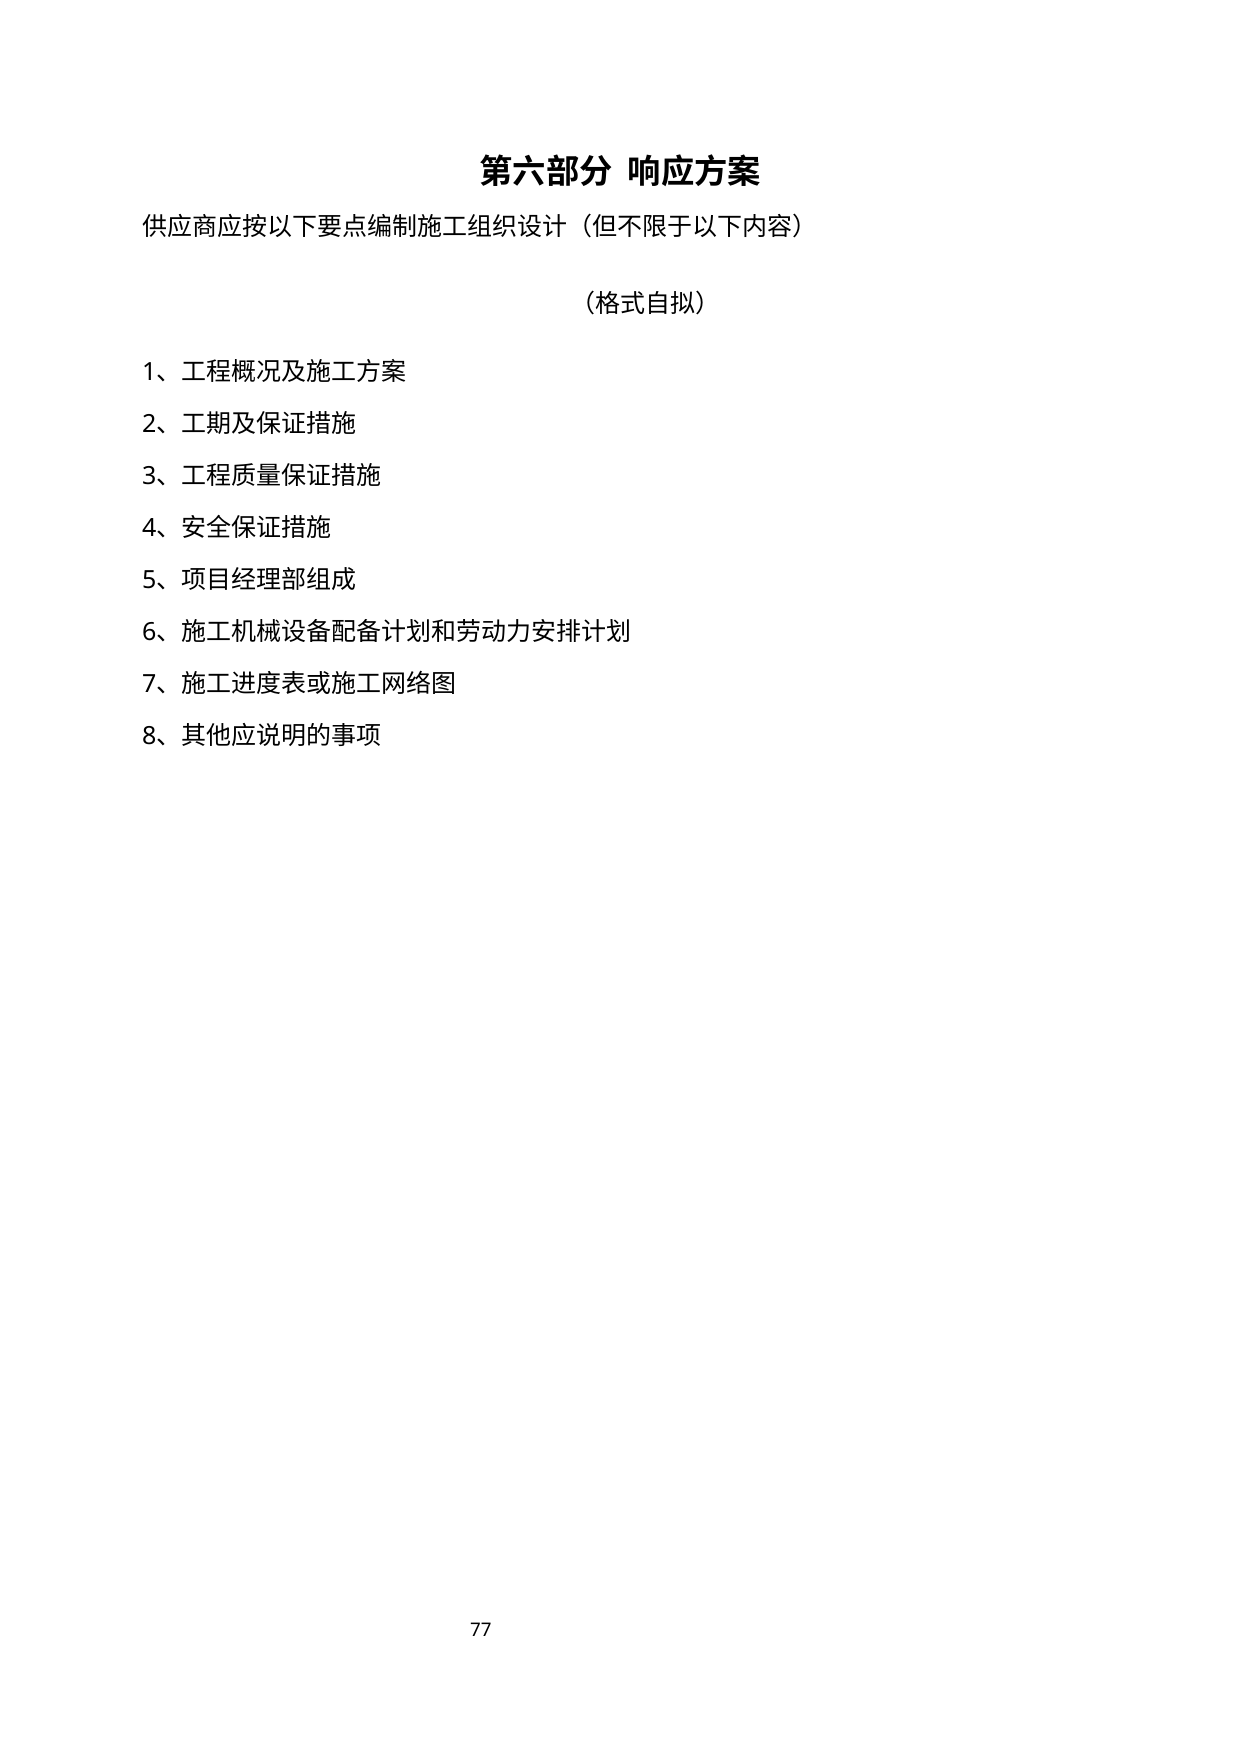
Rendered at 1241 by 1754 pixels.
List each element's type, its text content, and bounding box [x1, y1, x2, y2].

text （格式自拟） [142, 284, 1098, 320]
text 2、工期及保证措施 [142, 390, 1087, 442]
text 第六部分 响应方案 [142, 142, 1098, 194]
text 6、施工机械设备配备计划和劳动力安排计划 [142, 599, 1087, 651]
text 7、施工进度表或施工网络图 [142, 651, 1087, 703]
text 1、工程概况及施工方案 [142, 338, 1087, 390]
text 5、项目经理部组成 [142, 547, 1087, 599]
text 供应商应按以下要点编制施工组织设计（但不限于以下内容） [142, 194, 1087, 246]
text 3、工程质量保证措施 [142, 442, 1087, 494]
text 8、其他应说明的事项 [142, 703, 1087, 755]
text 4、安全保证措施 [142, 494, 1087, 547]
